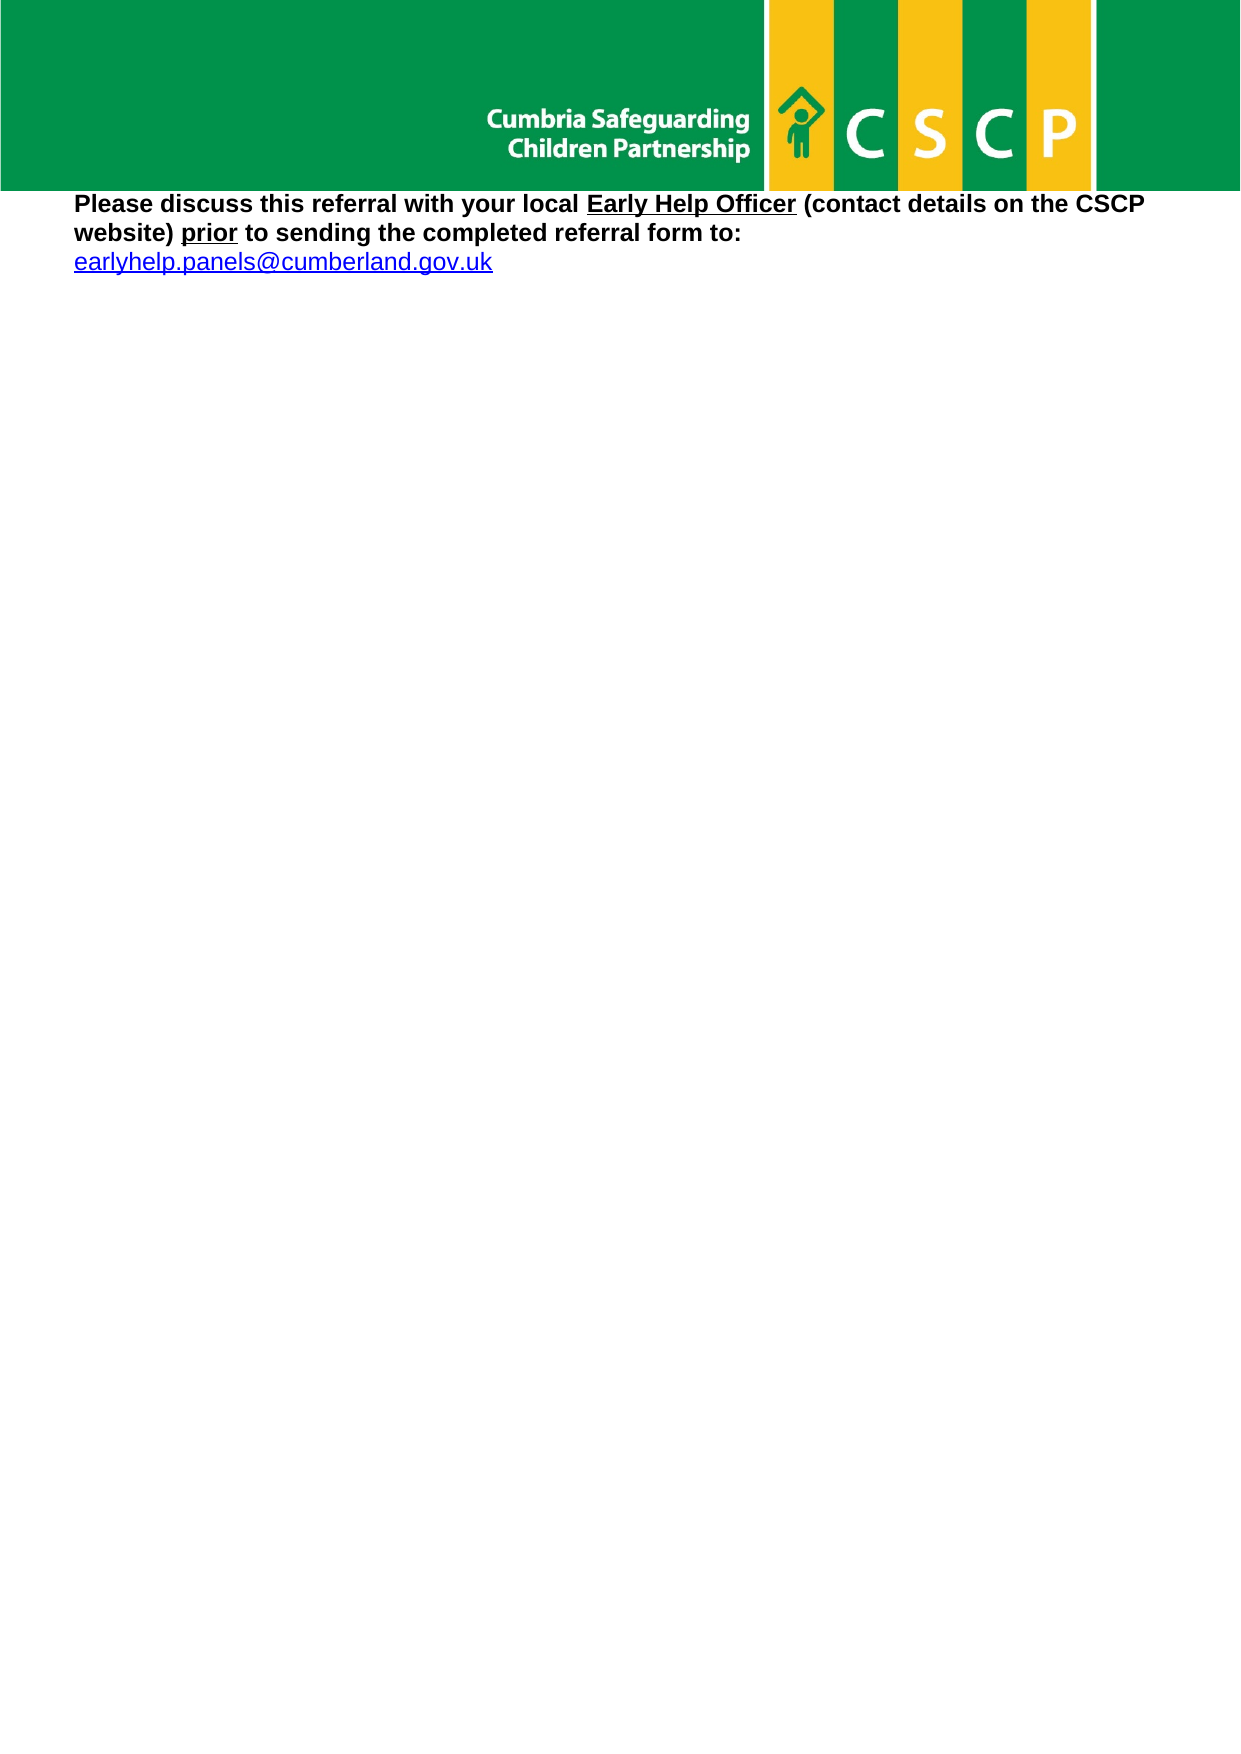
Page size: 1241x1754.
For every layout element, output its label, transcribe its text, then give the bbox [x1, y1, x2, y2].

text Please discuss this referral with your local Early Help Officer (contact details on the CSCP website) prior to sending the completed referral form to: earlyhelp.panels@cumberland.gov.uk [74, 189, 1167, 275]
picture [0, 0, 1241, 191]
